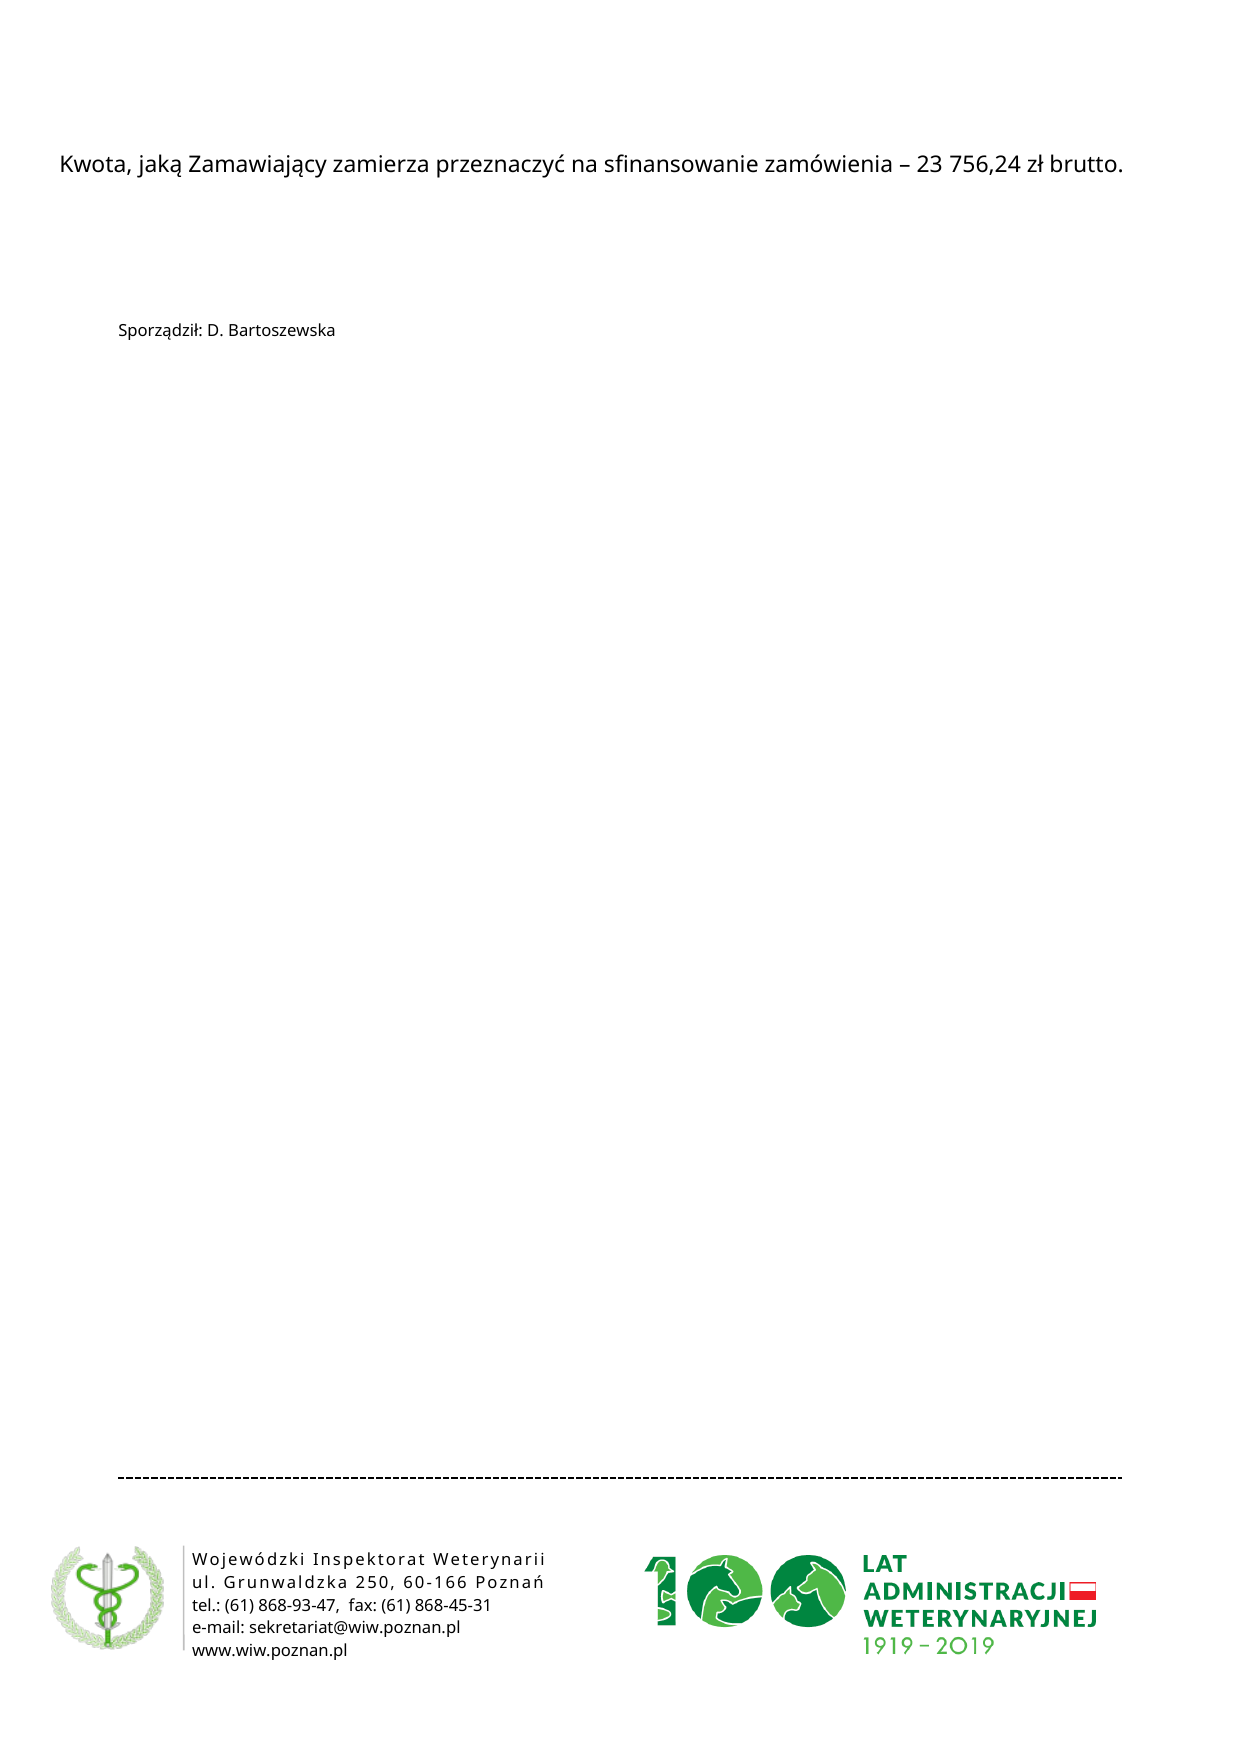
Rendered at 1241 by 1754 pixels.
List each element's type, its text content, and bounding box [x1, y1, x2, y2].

text Kwota, jaką Zamawiający zamierza przeznaczyć na sfinansowanie zamówienia – 23 756,24 zł brutto. [59, 148, 1152, 179]
picture [50, 1545, 166, 1650]
picture [641, 1552, 1099, 1656]
text Sporządził: D. Bartoszewska [118, 319, 1122, 342]
